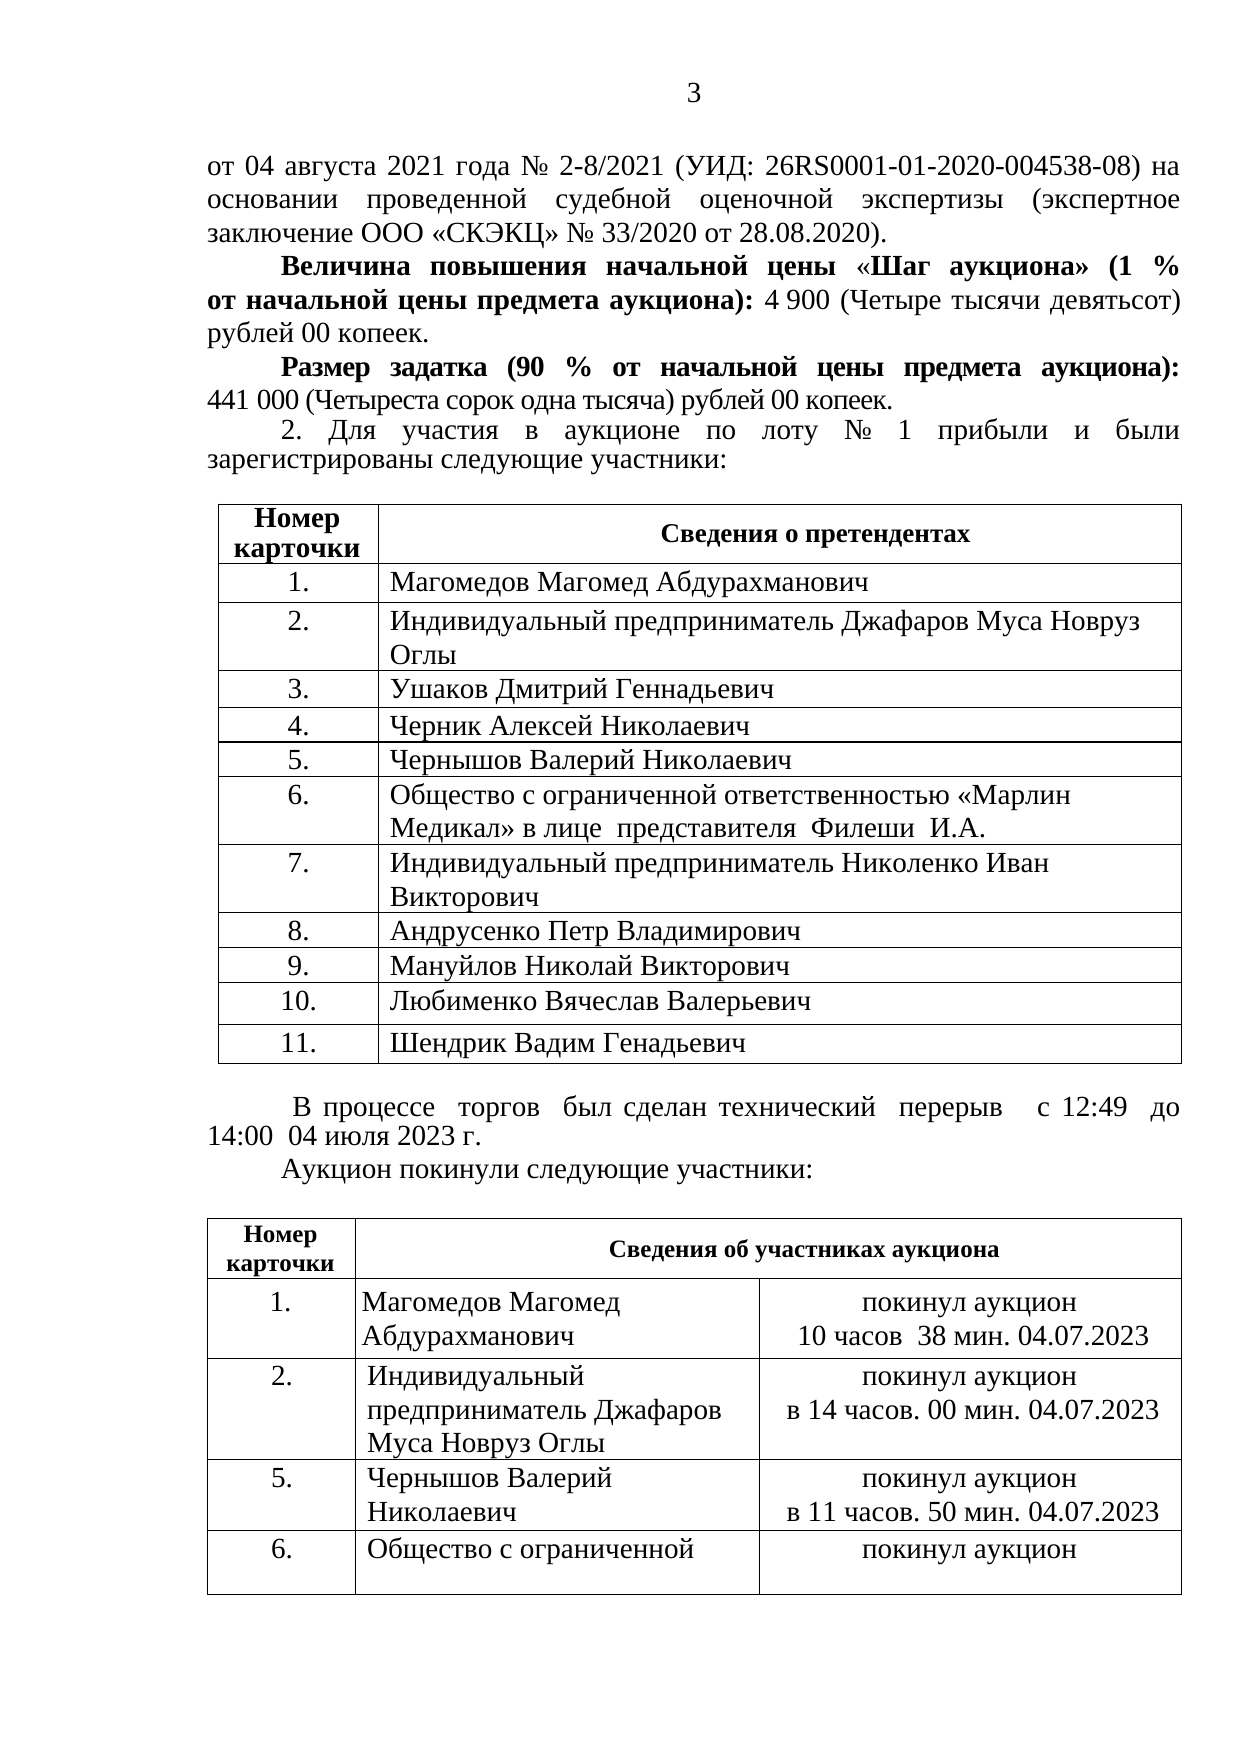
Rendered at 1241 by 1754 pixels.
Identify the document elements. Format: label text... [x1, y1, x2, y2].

table_cell 3. [219, 671, 378, 707]
table_cell 7. [219, 845, 378, 912]
table_cell 6. [208, 1531, 355, 1593]
table_cell 8. [219, 913, 378, 947]
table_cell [760, 1531, 1181, 1593]
table_cell Магомедов Магомед Абдурахманович [356, 1279, 759, 1357]
table_header Сведения о претендентах [379, 505, 1181, 563]
table_cell Мануйлов Николай Викторович [379, 948, 1181, 982]
table_cell Чернышов Валерий Николаевич [356, 1460, 759, 1530]
table_cell 6. [219, 777, 378, 844]
table_cell 9. [219, 948, 378, 982]
table_cell 10. [219, 983, 378, 1024]
table_cell 5. [208, 1460, 355, 1530]
table_cell Индивидуальный предприниматель Джафаров Муса Новруз Оглы [356, 1359, 759, 1459]
table_cell 1. [208, 1279, 355, 1357]
table_cell Чернышов Валерий Николаевич [379, 743, 1181, 776]
table_cell Андрусенко Петр Владимирович [379, 913, 1181, 947]
table_cell Магомедов Магомед Абдурахманович [379, 564, 1181, 602]
table_cell Любименко Вячеслав Валерьевич [379, 983, 1181, 1024]
table_cell 11. [219, 1025, 378, 1062]
table_header Сведения об участниках аукциона [356, 1219, 1181, 1277]
text В процессе торгов был сделан технический перерыв с 12:49 до 14:00 04 июля 2023 г. [207, 1093, 1181, 1151]
table_cell 2. [219, 603, 378, 670]
table_cell покинул аукцион в 14 часов. 00 мин. 04.07.2023 [760, 1359, 1181, 1459]
table_cell Шендрик Вадим Генадьевич [379, 1025, 1181, 1062]
text Аукцион покинули следующие участники: [207, 1151, 1181, 1184]
table_cell 1. [219, 564, 378, 602]
table_cell 2. [208, 1359, 355, 1459]
table_cell 4. [219, 708, 378, 741]
table_header Номер карточки [219, 505, 378, 563]
table_cell Черник Алексей Николаевич [379, 708, 1181, 741]
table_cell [356, 1531, 759, 1593]
table_cell покинул аукцион 10 часов 38 мин. 04.07.2023 [760, 1279, 1181, 1357]
table_cell Ушаков Дмитрий Геннадьевич [379, 671, 1181, 707]
table_cell покинул аукцион в 11 часов. 50 мин. 04.07.2023 [760, 1460, 1181, 1530]
text Размер задатка (90 % от начальной цены предмета аукциона): 441 000 (Четыреста сорок одна тысяча) рублей 00 копеек. [207, 349, 1181, 416]
table_cell 5. [219, 743, 378, 776]
text 2. Для участия в аукционе по лоту № 1 прибыли и были зарегистрированы следующие участники: [207, 416, 1181, 474]
table_header Номер карточки [208, 1219, 355, 1277]
table_cell Индивидуальный предприниматель Джафаров Муса Новруз Оглы [379, 603, 1181, 670]
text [207, 148, 1181, 248]
table_cell Общество с ограниченной ответственностью «Марлин Медикал» в лице представителя Филеши И.А. [379, 777, 1181, 844]
table_cell Индивидуальный предприниматель Николенко Иван Викторович [379, 845, 1181, 912]
text Величина повышения начальной цены «Шаг аукциона» (1 % от начальной цены предмета аукциона): 4 900 (Четыре тысячи девятьсот) рублей 00 копеек. [207, 248, 1181, 349]
